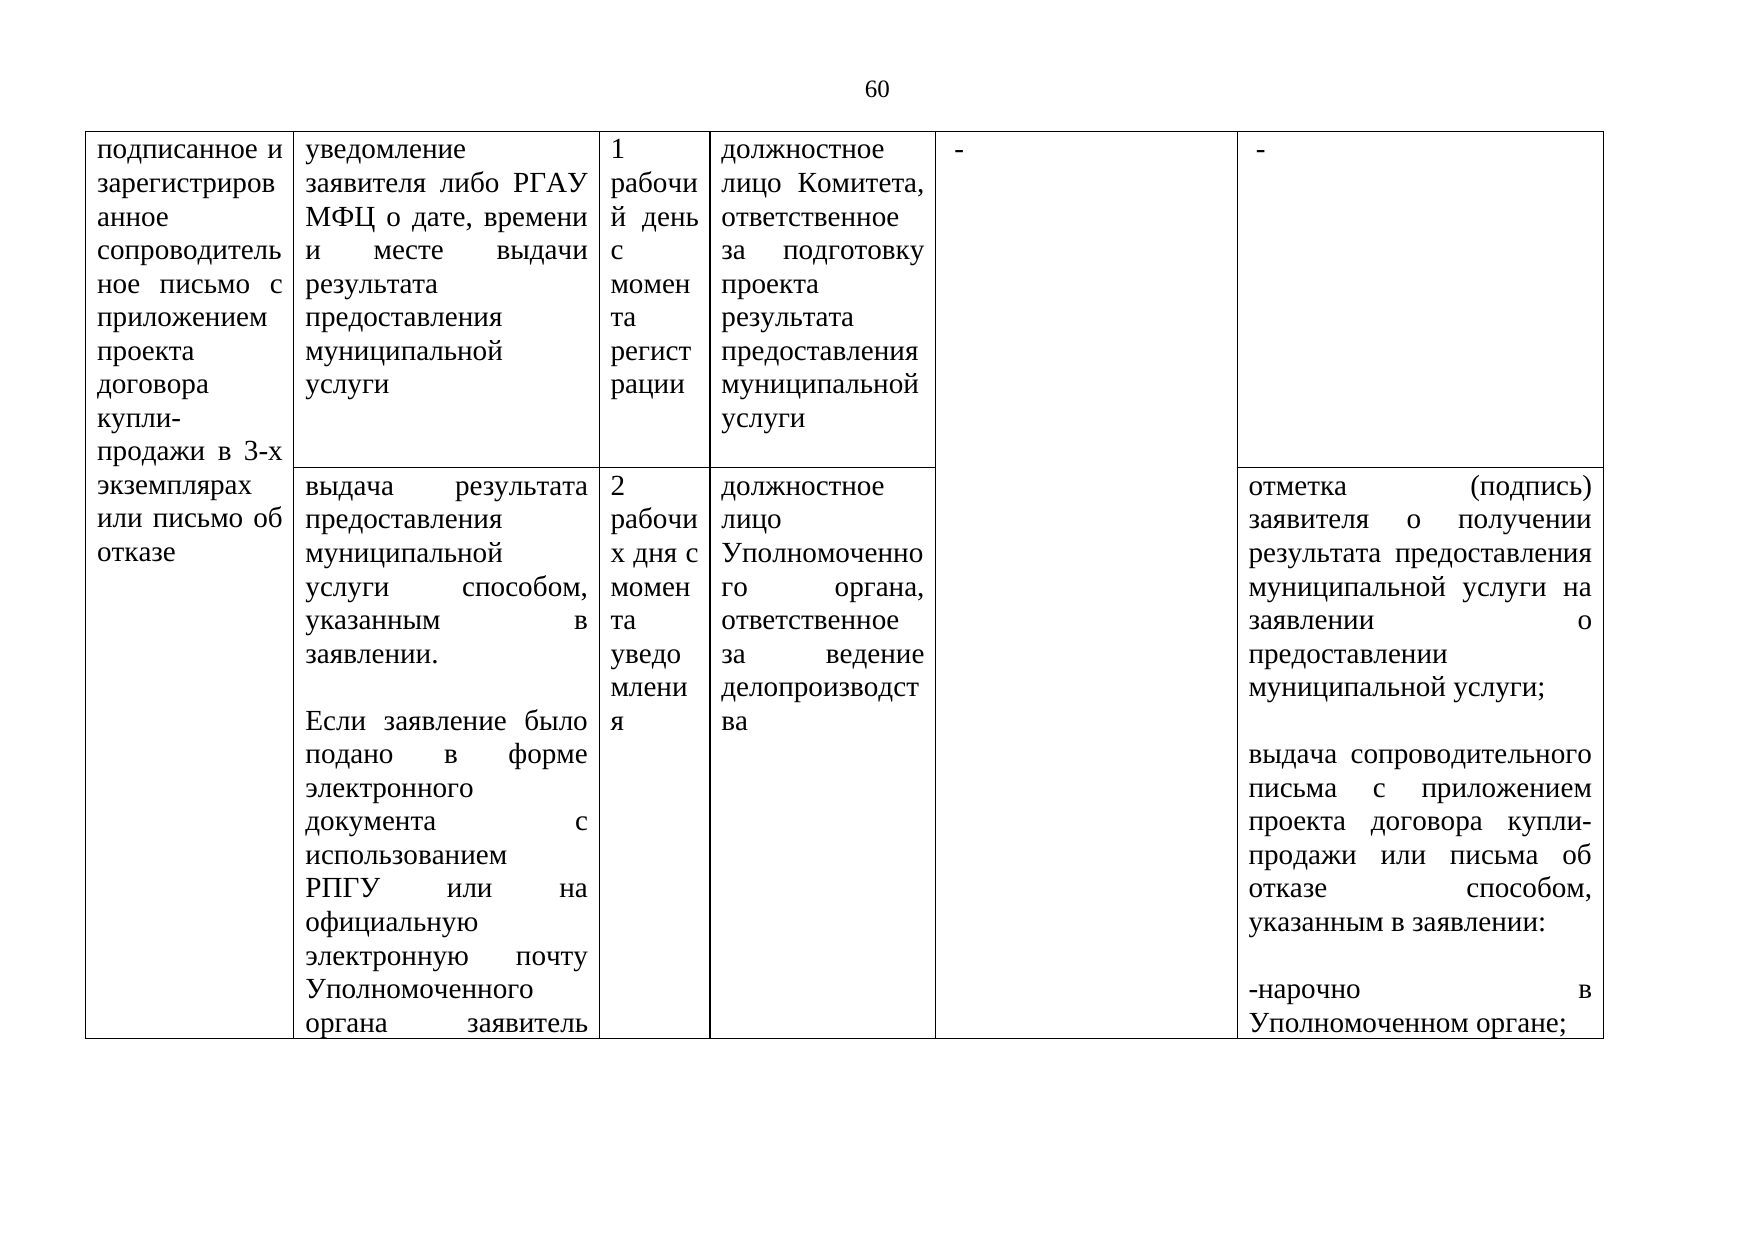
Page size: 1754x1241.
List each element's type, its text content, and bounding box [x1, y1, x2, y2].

table_cell 1 рабочий день с момента регистрации [600, 132, 709, 467]
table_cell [1238, 468, 1603, 1038]
table_cell подписанное и зарегистрированное сопроводительное письмо с приложением проекта договора купли-продажи в 3-х экземплярах или письмо об отказе [86, 132, 293, 1038]
table_cell должностное лицо Комитета, ответственное за подготовку проекта результата предоставления муниципальной услуги [711, 132, 935, 467]
table_cell - [936, 132, 1237, 1038]
table_cell уведомление заявителя либо РГАУ МФЦ о дате, времени и месте выдачи результата предоставления муниципальной услуги [294, 132, 599, 467]
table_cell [600, 468, 709, 1038]
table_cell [294, 468, 599, 1038]
table_cell - [1238, 132, 1603, 467]
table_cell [711, 468, 935, 1038]
